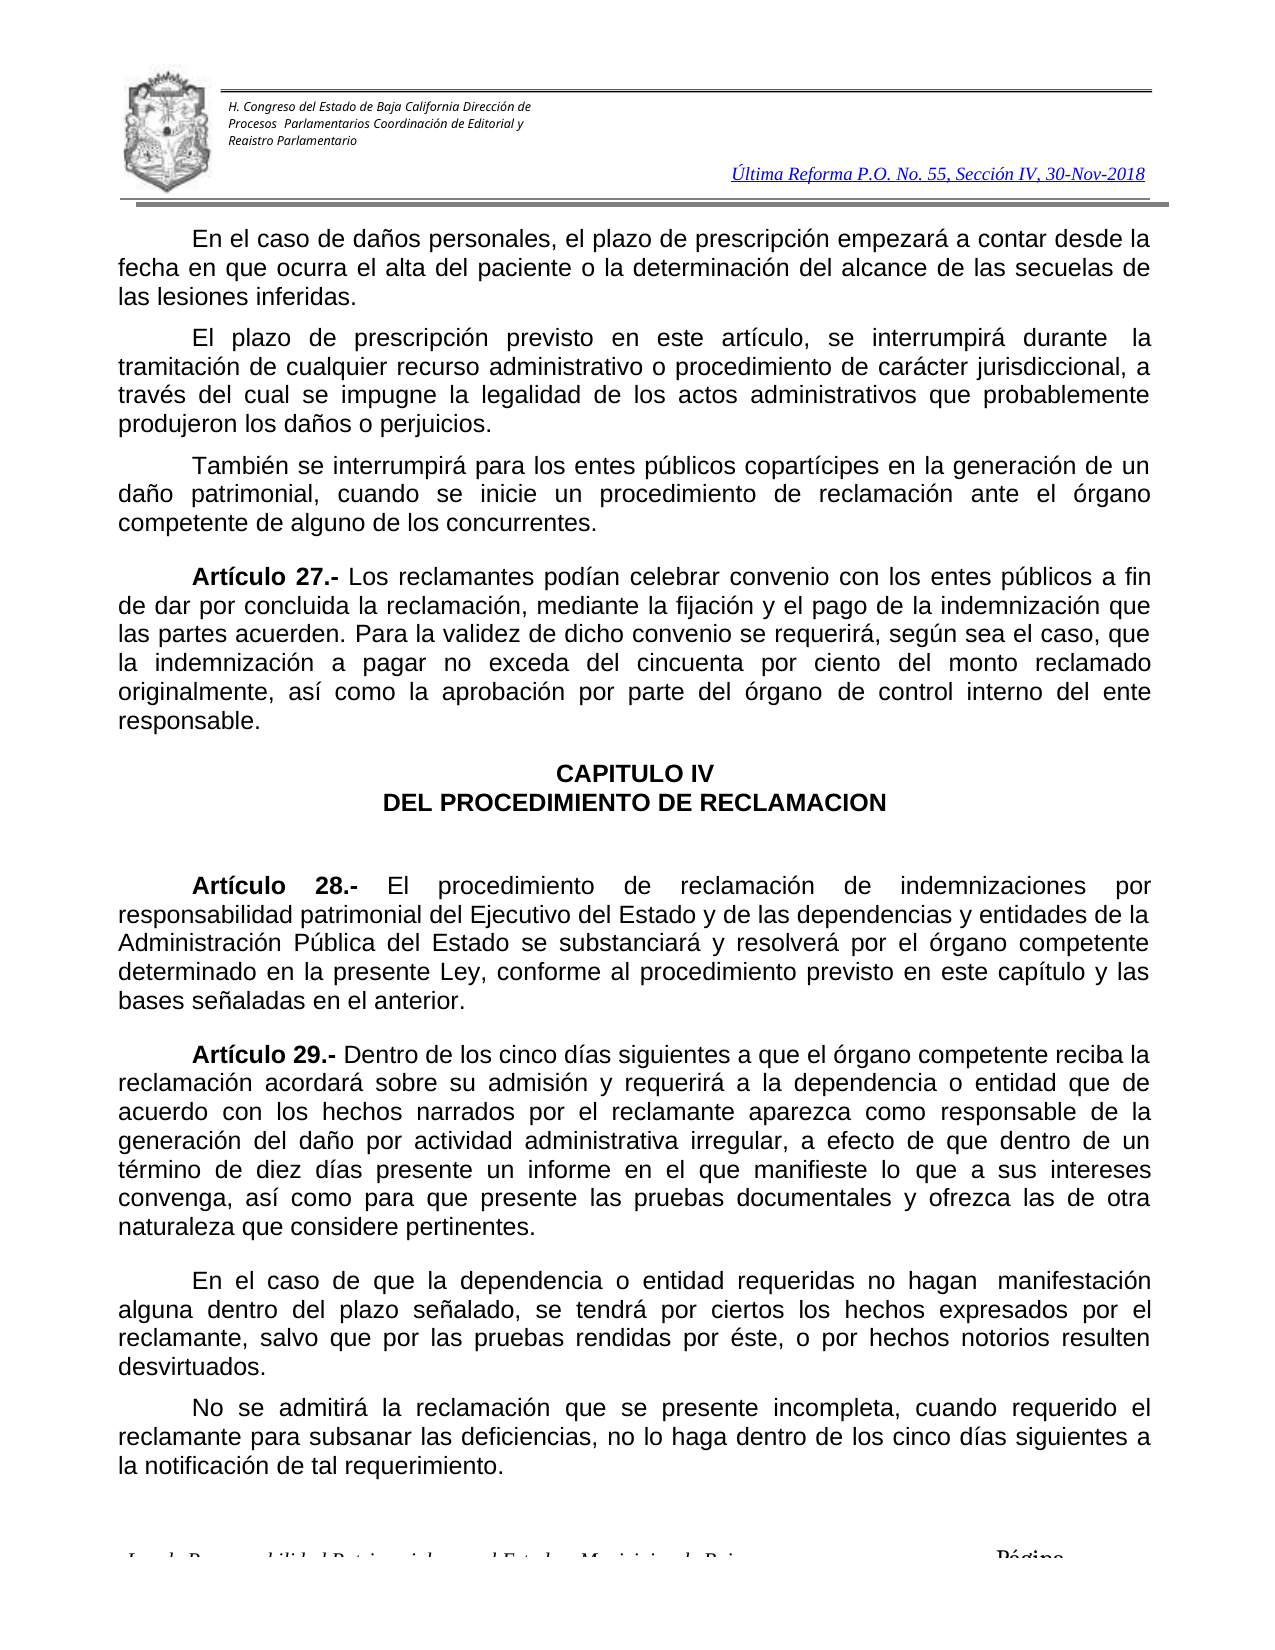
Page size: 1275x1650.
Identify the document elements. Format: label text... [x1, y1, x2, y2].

text Artículo 28.- El procedimiento de reclamación de indemnizaciones por responsabilidad patrimonial del Ejecutivo del Estado y de las dependencias y entidades de la Administración Pública del Estado se substanciará y resolverá por el órgano competente determinado en la presente Ley, conforme al procedimiento previsto en este capítulo y las bases señaladas en el anterior. [118, 871, 1151, 1014]
text También se interrumpirá para los entes públicos copartícipes en la generación de un daño patrimonial, cuando se inicie un procedimiento de reclamación ante el órgano competente de alguno de los concurrentes. [118, 451, 1151, 537]
text DEL PROCEDIMIENTO DE RECLAMACION [199, 788, 1071, 817]
text El plazo de prescripción previsto en este artículo, se interrumpirá durante la tramitación de cualquier recurso administrativo o procedimiento de carácter jurisdiccional, a través del cual se impugne la legalidad de los actos administrativos que probablemente produjeron los daños o perjuicios. [118, 323, 1152, 438]
text En el caso de que la dependencia o entidad requeridas no hagan manifestación alguna dentro del plazo señalado, se tendrá por ciertos los hechos expresados por el reclamante, salvo que por las pruebas rendidas por éste, o por hechos notorios resulten desvirtuados. [118, 1266, 1152, 1381]
text No se admitirá la reclamación que se presente incompleta, cuando requerido el reclamante para subsanar las deficiencias, no lo haga dentro de los cinco días siguientes a la notificación de tal requerimiento. [118, 1393, 1152, 1480]
picture [123, 64, 213, 195]
text Artículo 27.- Los reclamantes podían celebrar convenio con los entes públicos a fin de dar por concluida la reclamación, mediante la fijación y el pago de la indemnización que las partes acuerden. Para la validez de dicho convenio se requerirá, según sea el caso, que la indemnización a pagar no exceda del cincuenta por ciento del monto reclamado originalmente, así como la aprobación por parte del órgano de control interno del ente responsable. [118, 562, 1152, 734]
text En el caso de daños personales, el plazo de prescripción empezará a contar desde la fecha en que ocurra el alta del paciente o la determinación del alcance de las secuelas de las lesiones inferidas. [118, 224, 1151, 311]
text Artículo 29.- Dentro de los cinco días siguientes a que el órgano competente reciba la reclamación acordará sobre su admisión y requerirá a la dependencia o entidad que de acuerdo con los hechos narrados por el reclamante aparezca como responsable de la generación del daño por actividad administrativa irregular, a efecto de que dentro de un término de diez días presente un informe en el que manifieste lo que a sus intereses convenga, así como para que presente las pruebas documentales y ofrezca las de otra naturaleza que considere pertinentes. [118, 1040, 1152, 1241]
text CAPITULO IV [199, 759, 1071, 788]
